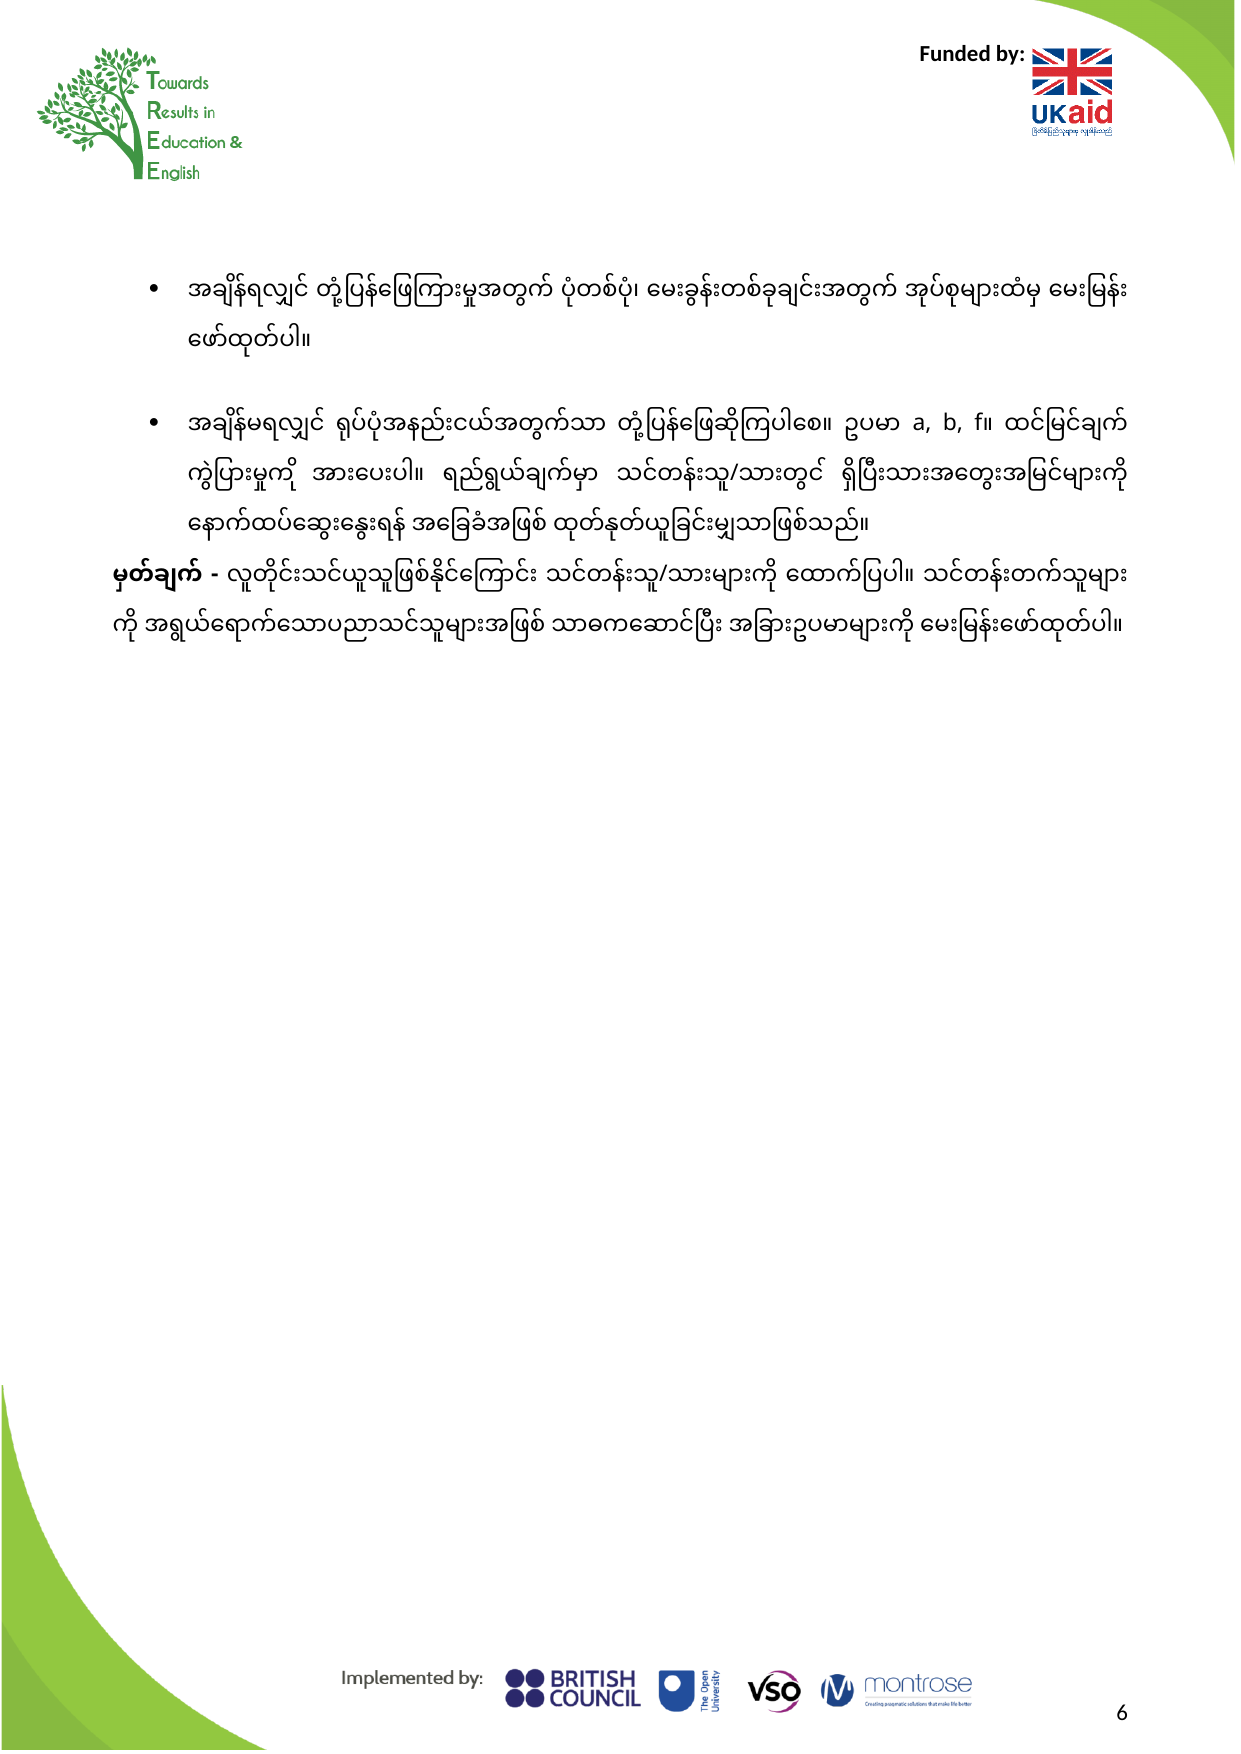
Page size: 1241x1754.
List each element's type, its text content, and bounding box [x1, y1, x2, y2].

picture [5, 0, 278, 248]
list အချိန်ရလျှင် တုံ့ပြန်ဖြေကြားမှုအတွက် ပုံတစ်ပုံ၊ မေးခွန်းတစ်ခုချင်းအတွက် အုပ်စုများထံမှ မေးမြန်း ဖော်ထုတ်ပါ။ [150, 266, 1128, 367]
list အချိန်မရလျှင် ရုပ်ပုံအနည်းငယ်အတွက်သာ တုံ့ပြန်ဖြေဆိုကြပါစေ။ ဥပမာ a, b, f။ ထင်မြင်ချက်ကွဲပြားမှုကို အားပေးပါ။ ရည်ရွယ်ချက်မှာ သင်တန်းသူ/သားတွင် ရှိပြီးသားအတွေးအမြင်များကို နောက်ထပ်ဆွေးနွေးရန် အခြေခံအဖြစ် ထုတ်နုတ်ယူခြင်းမျှသာဖြစ်သည်။ [150, 400, 1128, 551]
picture [1, 1385, 1241, 1750]
picture [1018, 0, 1235, 185]
list မှတ်ချက် - လူတိုင်းသင်ယူသူဖြစ်နိုင်ကြောင်း သင်တန်းသူ/သားများကို ထောက်ပြပါ။ သင်တန်းတက်သူများကို အရွယ်ရောက်သောပညာသင်သူများအဖြစ် သာဓကဆောင်ပြီး အခြားဥပမာများကို မေးမြန်းဖော်ထုတ်ပါ။ [112, 551, 1128, 651]
